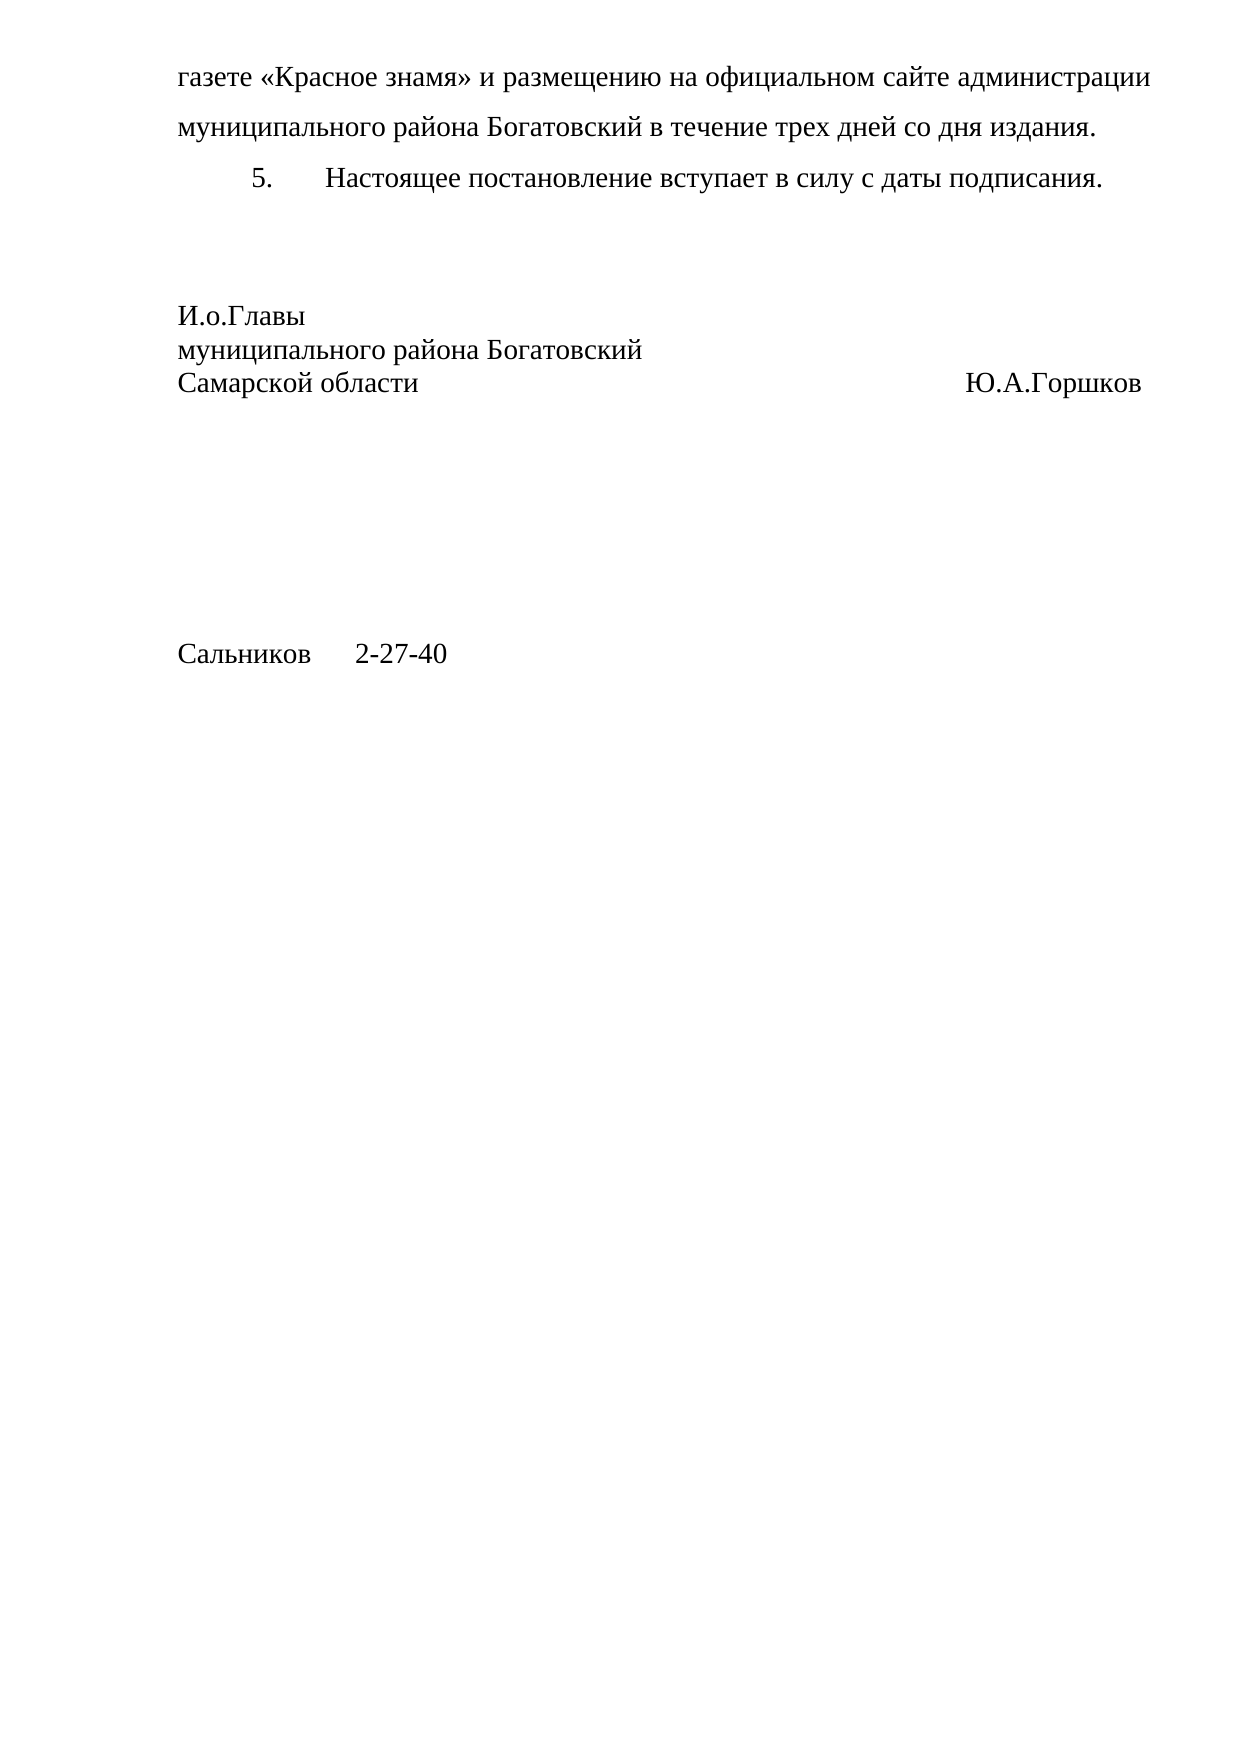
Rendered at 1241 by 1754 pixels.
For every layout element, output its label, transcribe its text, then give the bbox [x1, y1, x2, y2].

text Самарской области Ю.А.Горшков [177, 365, 1152, 399]
text 5. Настоящее постановление вступает в силу с даты подписания. [177, 160, 1152, 193]
text Сальников 2-27-40 [177, 636, 1152, 670]
text муниципального района Богатовский [177, 332, 1152, 365]
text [177, 59, 1152, 143]
text И.о.Главы [177, 298, 1152, 332]
